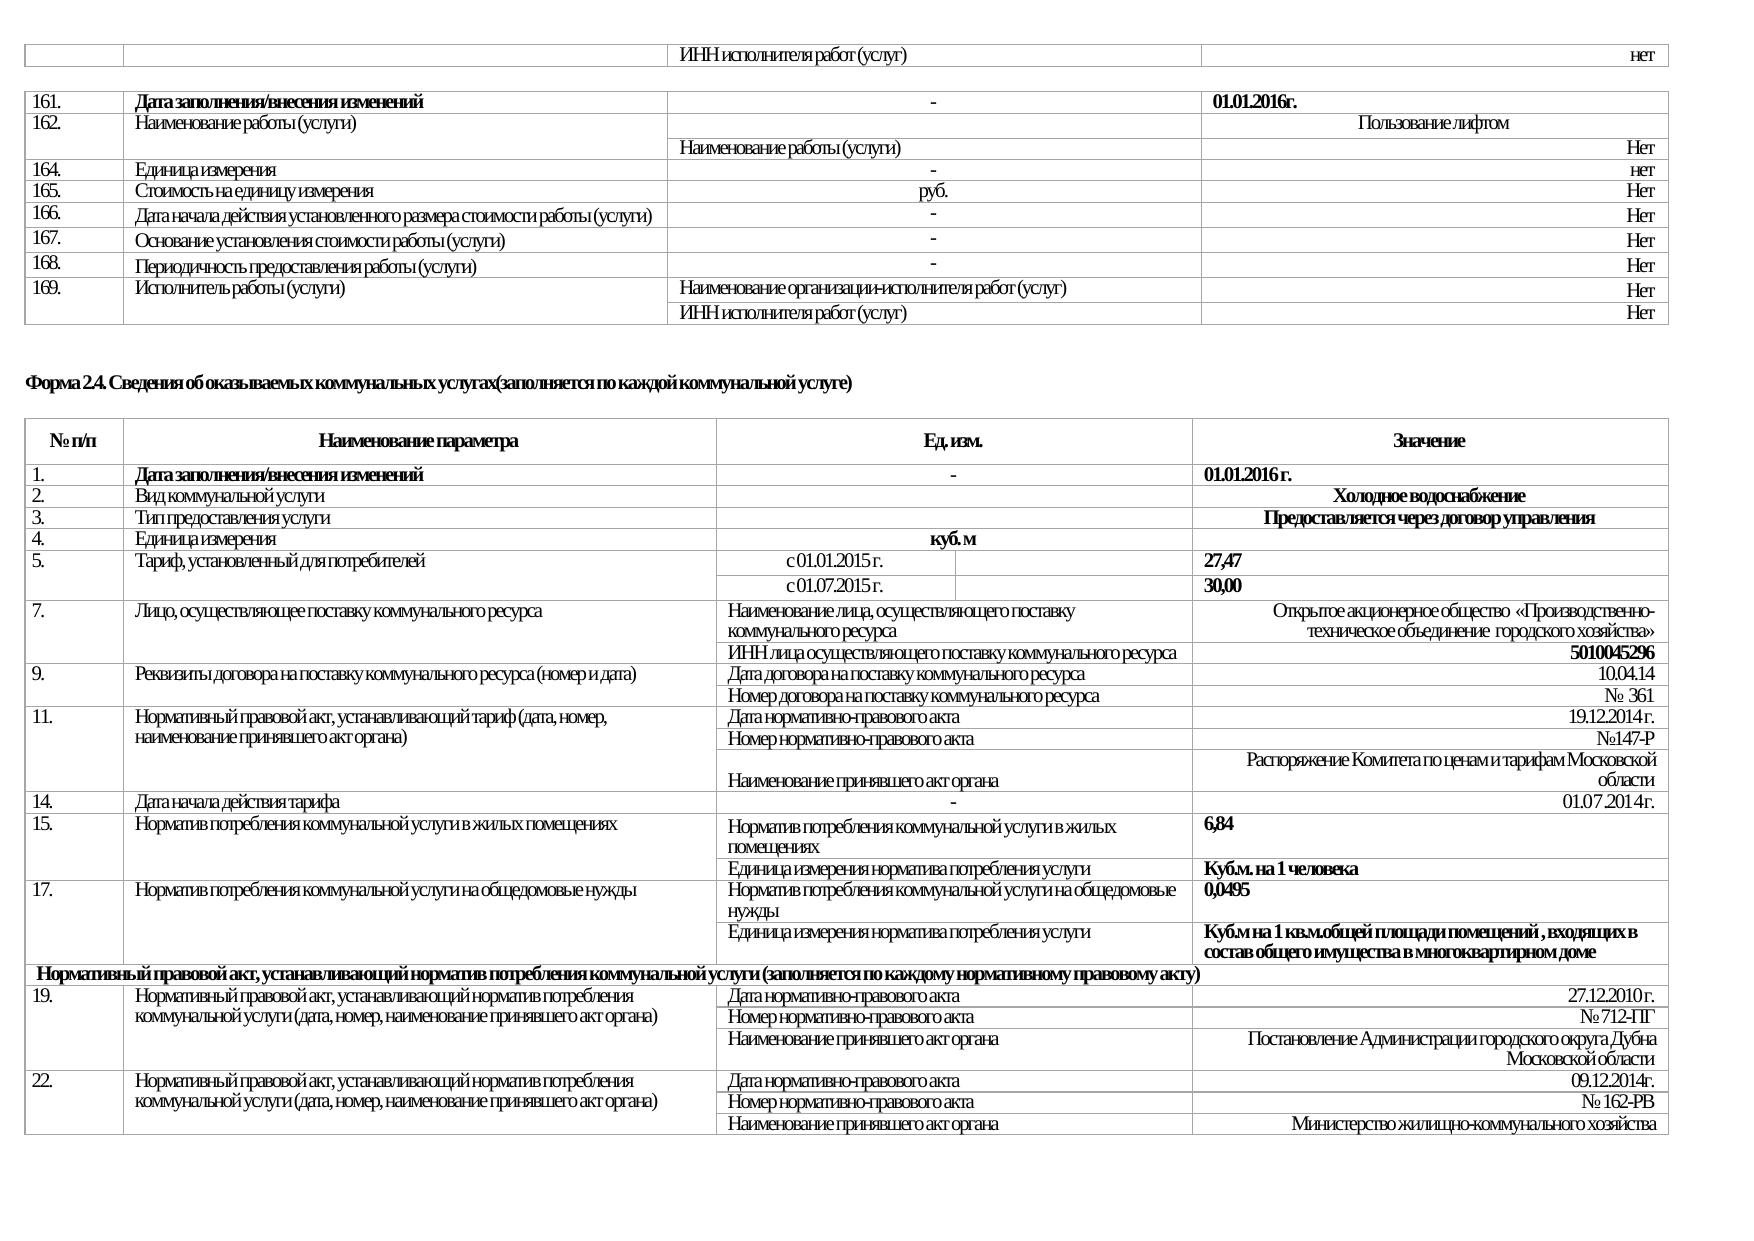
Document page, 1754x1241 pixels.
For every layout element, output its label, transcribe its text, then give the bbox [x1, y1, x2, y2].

table_cell Норматив потребления коммунальной услуги на общедомовые нужды [124, 881, 716, 963]
table_cell Нет [1202, 253, 1668, 277]
table_cell Дата заполнения/внесения изменений [124, 465, 716, 485]
table_cell Нет [1202, 228, 1668, 252]
table_cell [26, 114, 123, 159]
table_cell [26, 529, 123, 550]
text Форма 2.4. Сведения об оказываемых коммунальных услугах(заполняется по каждой коммунальной услуге) [25, 373, 1668, 393]
table_cell Предоставляется через договор управления [1193, 508, 1668, 528]
table_cell Нет [1202, 303, 1668, 324]
table_cell [1193, 529, 1668, 550]
table_cell [26, 986, 123, 1070]
table_cell нет [1202, 160, 1668, 180]
table_cell Основание установления стоимости работы (услуги) [124, 228, 667, 252]
table_cell [26, 508, 123, 528]
table_cell Открытое акционерное общество «Производственно- техническое объединение городского хозяйства» [1193, 601, 1668, 642]
table_cell 19.12.2014 г. [1193, 707, 1668, 728]
table_cell [26, 814, 123, 879]
table_cell 01.07.2014г. [1193, 792, 1668, 813]
table_cell [956, 551, 1192, 575]
table_cell Наименование организации-исполнителя работ (услуг) [668, 278, 1201, 302]
table_cell Наименование работы (услуги) [668, 139, 1201, 159]
table_header № п/п [26, 419, 123, 464]
table_cell Норматив потребления коммунальной услуги в жилых помещениях [124, 814, 716, 879]
table_cell Единица измерения норматива потребления услуги [717, 859, 1192, 879]
table_cell 5010045296 [1193, 643, 1668, 663]
table_cell нет [1202, 45, 1668, 66]
table_cell Наименование принявшего акт органа [717, 750, 1192, 791]
table_cell ИНН исполнителя работ (услуг) [668, 303, 1201, 324]
table_cell Наименование принявшего акт органа [717, 1029, 1192, 1070]
table_cell [668, 114, 1201, 137]
table_cell [26, 228, 123, 252]
table_header Значение [1193, 419, 1668, 464]
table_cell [717, 1114, 1192, 1134]
table_cell [26, 664, 123, 706]
table_cell № 162-РВ [1193, 1093, 1668, 1113]
table_cell №147-Р [1193, 729, 1668, 749]
table_cell Наименование работы (услуги) [124, 114, 667, 159]
table_header Наименование параметра [124, 419, 716, 464]
table_cell Реквизиты договора на поставку коммунального ресурса (номер и дата) [124, 664, 716, 706]
table_cell [26, 465, 123, 485]
table_cell Исполнитель работы (услуги) [124, 278, 667, 324]
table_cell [1193, 1114, 1668, 1134]
table_cell [26, 601, 123, 663]
table_cell Холодное водоснабжение [1193, 486, 1668, 507]
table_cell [124, 45, 667, 66]
table_cell 6,84 [1193, 814, 1668, 858]
table_cell Нормативный правовой акт, устанавливающий норматив потребления коммунальной услуги (дата, номер, наименование принявшего акт органа) [124, 986, 716, 1070]
table_cell Дата нормативно-правового акта [717, 986, 1192, 1006]
table_cell Дата нормативно-правового акта [717, 1071, 1192, 1091]
table_cell Норматив потребления коммунальной услуги на общедомовые нужды [717, 881, 1192, 922]
table_header Дата заполнения/внесения изменений [124, 92, 667, 112]
table_cell Номер нормативно-правового акта [717, 729, 1192, 749]
table_cell Номер нормативно-правового акта [717, 1093, 1192, 1113]
table_header Ед. изм. [717, 419, 1192, 464]
table_cell - [668, 160, 1201, 180]
table_cell Нет [1202, 139, 1668, 159]
table_cell [26, 881, 123, 963]
table_cell Лицо, осуществляющее поставку коммунального ресурса [124, 601, 716, 663]
table_header - [668, 92, 1201, 112]
table_cell 27.12.2010 г. [1193, 986, 1668, 1006]
table_cell Куб.м. на 1 человека [1193, 859, 1668, 879]
table_cell Периодичность предоставления работы (услуги) [124, 253, 667, 277]
table_cell [26, 278, 123, 324]
table_cell Номер договора на поставку коммунального ресурса [717, 686, 1192, 706]
table_cell Нет [1202, 203, 1668, 227]
table_header [26, 92, 123, 112]
table_cell Нормативный правовой акт, устанавливающий норматив потребления коммунальной услуги (заполняется по каждому нормативному правовому акту) [26, 965, 1668, 985]
table_cell Единица измерения [124, 160, 667, 180]
table_cell ИНН исполнителя работ (услуг) [668, 45, 1201, 66]
table_cell 30,00 [1193, 576, 1668, 600]
table_cell Дата начала действия установленного размера стоимости работы (услуги) [124, 203, 667, 227]
table_cell [26, 160, 123, 180]
table_cell Нормативный правовой акт, устанавливающий норматив потребления коммунальной услуги (дата, номер, наименование принявшего акт органа) [124, 1071, 716, 1134]
table_cell Пользование лифтом [1202, 114, 1668, 137]
table_cell № 361 [1193, 686, 1668, 706]
table_header 01.01.2016г. [1202, 92, 1668, 112]
table_cell 0,0495 [1193, 881, 1668, 922]
table_cell Стоимость на единицу измерения [124, 181, 667, 202]
table_cell ИНН лица осуществляющего поставку коммунального ресурса [717, 643, 1192, 663]
table_cell 27,47 [1193, 551, 1668, 575]
table_cell [717, 486, 1192, 507]
table_cell - [668, 203, 1201, 227]
table_cell [26, 792, 123, 813]
table_cell Вид коммунальной услуги [124, 486, 716, 507]
table_cell 01.01.2016 г. [1193, 465, 1668, 485]
table_cell [26, 203, 123, 227]
table_cell Тип предоставления услуги [124, 508, 716, 528]
table_cell Постановление Администрации городского округа Дубна Московской области [1193, 1029, 1668, 1070]
table_cell - [717, 792, 1192, 813]
table_cell [26, 551, 123, 600]
table_cell с 01.01.2015 г. [717, 551, 955, 575]
table_cell Единица измерения норматива потребления услуги [717, 923, 1192, 963]
table_cell [26, 253, 123, 277]
table_cell [26, 486, 123, 507]
table_cell Дата нормативно-правового акта [717, 707, 1192, 728]
table_cell Тариф, установленный для потребителей [124, 551, 716, 600]
table_cell [26, 45, 123, 66]
table_cell [717, 508, 1192, 528]
table_cell Нет [1202, 278, 1668, 302]
table_cell Нет [1202, 181, 1668, 202]
table_cell Распоряжение Комитета по ценам и тарифам Московской области [1193, 750, 1668, 791]
table_cell [26, 181, 123, 202]
table_cell Норматив потребления коммунальной услуги в жилых помещениях [717, 814, 1192, 858]
table_cell руб. [668, 181, 1201, 202]
table_cell Куб.м на 1 кв.м.общей площади помещений , входящих в состав общего имущества в многоквартирном доме [1193, 923, 1668, 963]
table_cell Нормативный правовой акт, устанавливающий тариф (дата, номер, наименование принявшего акт органа) [124, 707, 716, 791]
table_cell Дата договора на поставку коммунального ресурса [717, 664, 1192, 685]
table_cell 09.12.2014г. [1193, 1071, 1668, 1091]
table_cell - [668, 253, 1201, 277]
table_cell 10.04.14 [1193, 664, 1668, 685]
table_cell Наименование лица, осуществляющего поставку коммунального ресурса [717, 601, 1192, 642]
table_cell Единица измерения [124, 529, 716, 550]
table_cell № 712-ПГ [1193, 1008, 1668, 1028]
table_cell [26, 707, 123, 791]
table_cell с 01.07.2015 г. [717, 576, 955, 600]
table_cell - [668, 228, 1201, 252]
table_cell [26, 1071, 123, 1134]
table_cell куб. м [717, 529, 1192, 550]
table_cell Номер нормативно-правового акта [717, 1008, 1192, 1028]
table_cell Дата начала действия тарифа [124, 792, 716, 813]
table_cell [956, 576, 1192, 600]
table_cell - [717, 465, 1192, 485]
